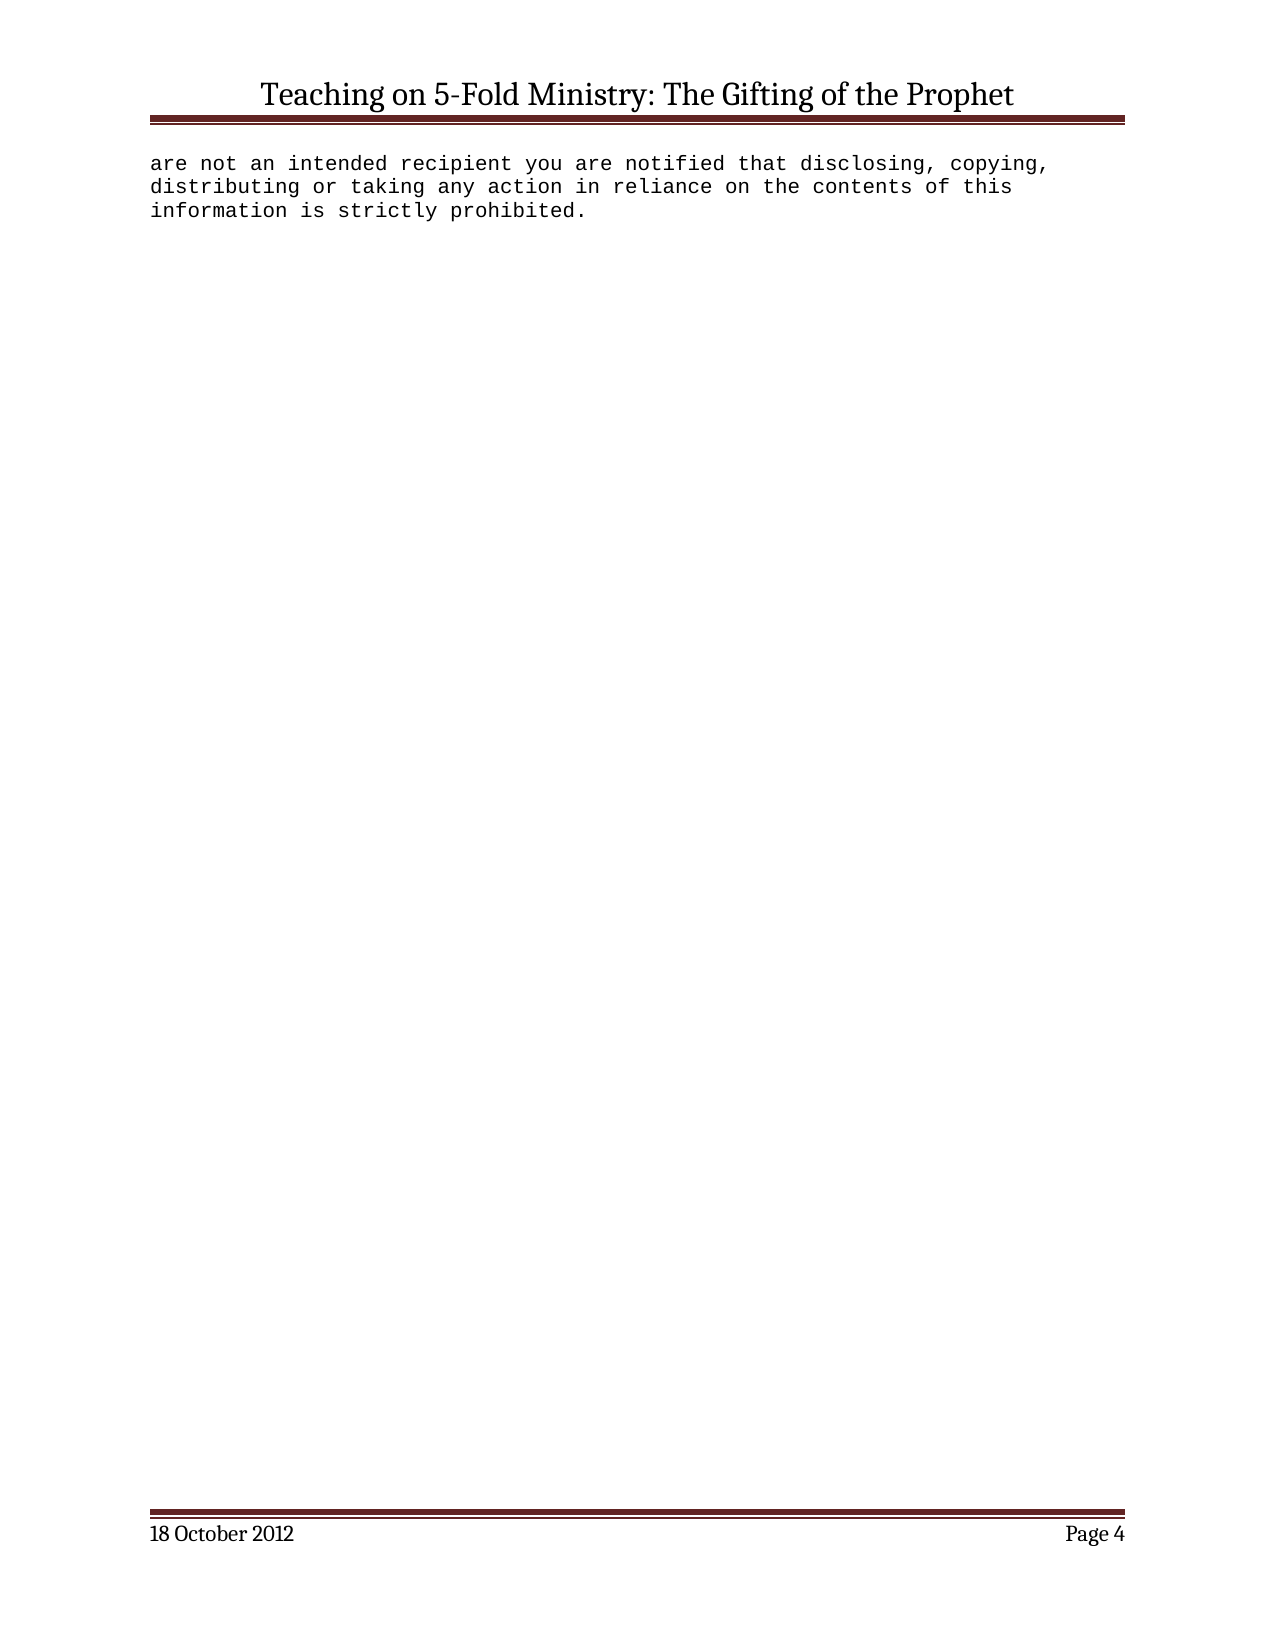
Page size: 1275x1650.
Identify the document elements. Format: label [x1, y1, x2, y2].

text [150, 153, 1125, 224]
